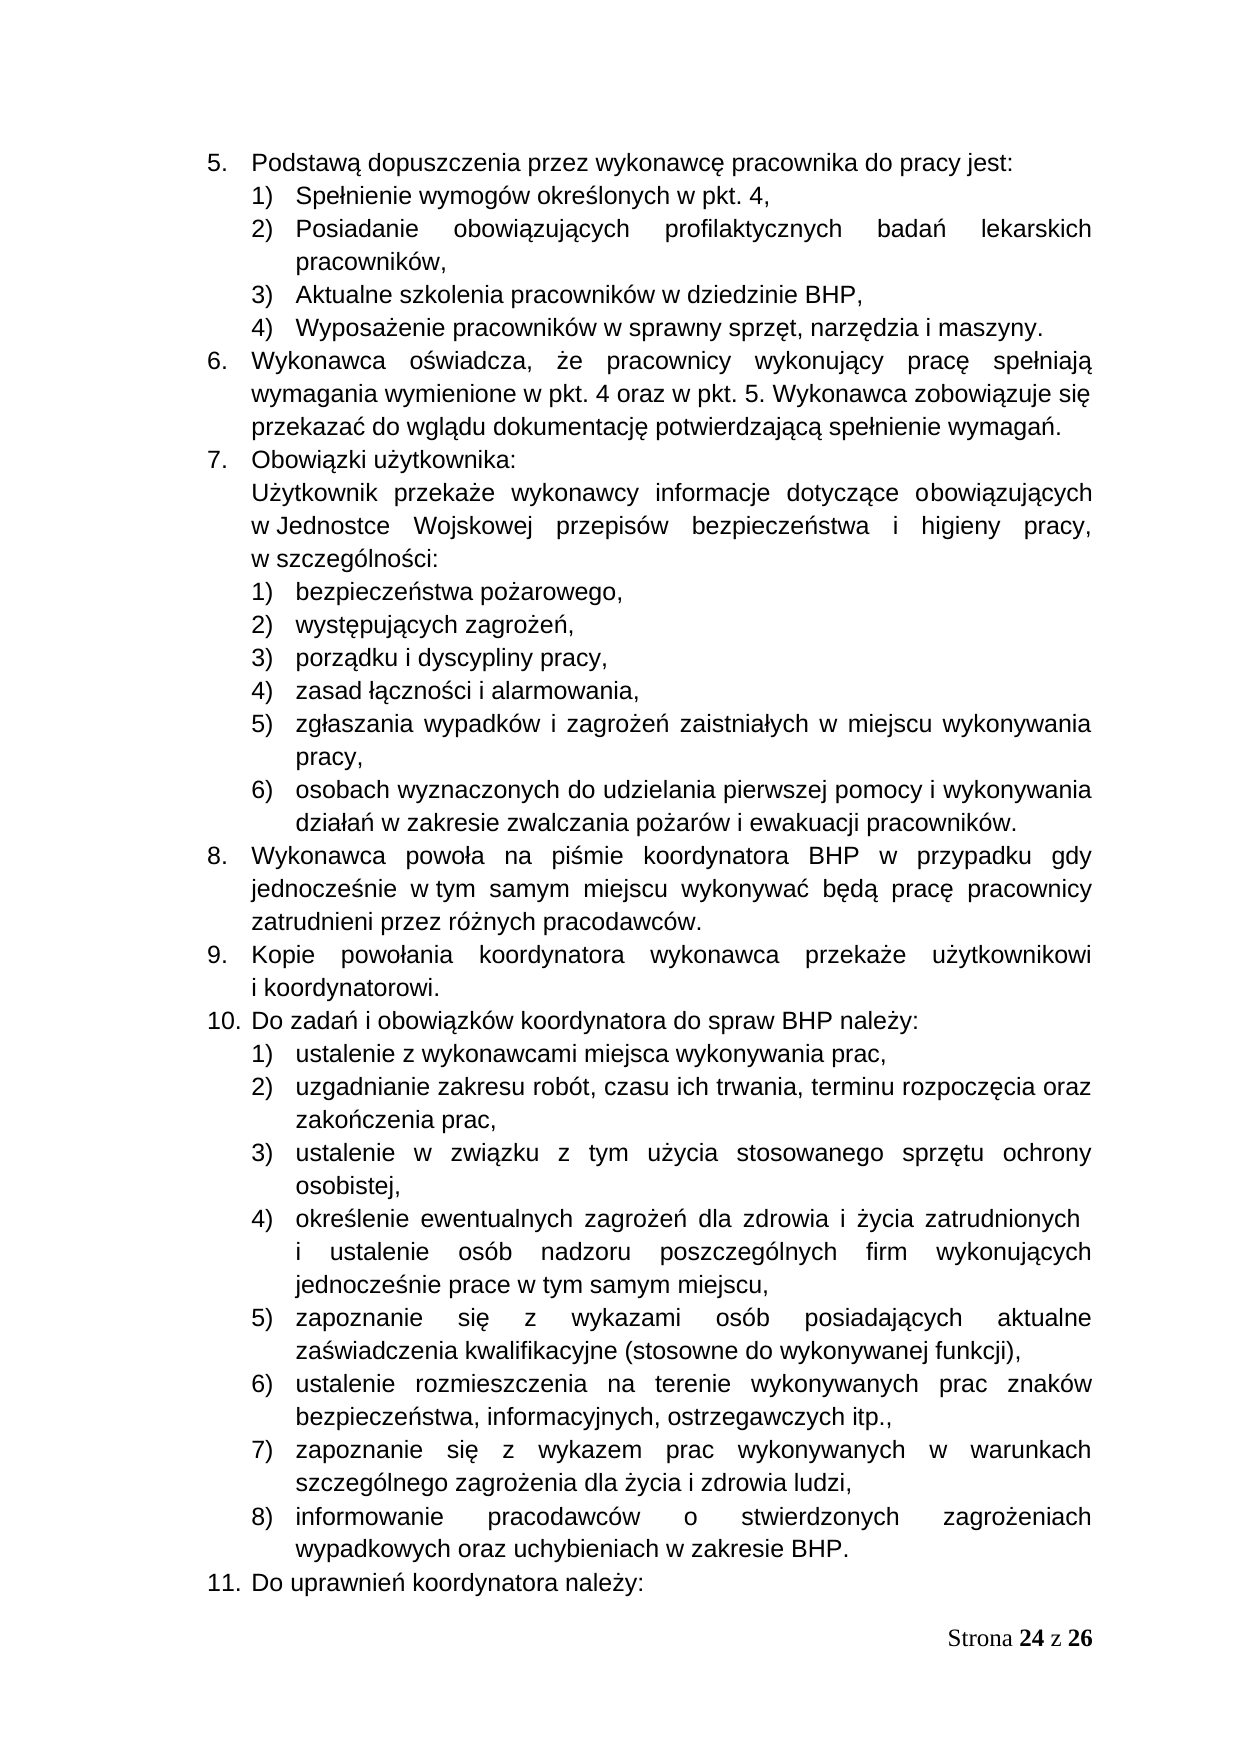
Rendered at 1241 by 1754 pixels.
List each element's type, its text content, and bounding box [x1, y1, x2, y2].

list Wyposażenie pracowników w sprawny sprzęt, narzędzia i maszyny. [251, 313, 1093, 341]
list zapoznanie się z wykazami osób posiadających aktualne zaświadczenia kwalifikacyjne (stosowne do wykonywanej funkcji), [251, 1303, 1093, 1365]
list określenie ewentualnych zagrożeń dla zdrowia i życia zatrudnionych i ustalenie osób nadzoru poszczególnych firm wykonujących jednocześnie prace w tym samym miejscu, [251, 1204, 1093, 1299]
list Spełnienie wymogów określonych w pkt. 4, [251, 181, 1093, 209]
list ustalenie z wykonawcami miejsca wykonywania prac, [251, 1039, 1093, 1068]
list Kopie powołania koordynatora wykonawca przekaże użytkownikowi i koordynatorowi. [207, 940, 1093, 1002]
list porządku i dyscypliny pracy, [251, 643, 1093, 672]
list Do uprawnień koordynatora należy: [207, 1567, 1093, 1596]
list zasad łączności i alarmowania, [251, 676, 1093, 705]
list Wykonawca oświadcza, że pracownicy wykonujący pracę spełniają wymagania wymienione w pkt. 4 oraz w pkt. 5. Wykonawca zobowiązuje się przekazać do wglądu dokumentację potwierdzającą spełnienie wymagań. [207, 346, 1093, 441]
list Podstawą dopuszczenia przez wykonawcę pracownika do pracy jest: [207, 148, 1093, 176]
list zapoznanie się z wykazem prac wykonywanych w warunkach szczególnego zagrożenia dla życia i zdrowia ludzi, [251, 1435, 1093, 1497]
list osobach wyznaczonych do udzielania pierwszej pomocy i wykonywania działań w zakresie zwalczania pożarów i ewakuacji pracowników. [251, 775, 1093, 837]
list ustalenie w związku z tym użycia stosowanego sprzętu ochrony osobistej, [251, 1138, 1093, 1200]
list Obowiązki użytkownika: [207, 445, 1093, 473]
list Do zadań i obowiązków koordynatora do spraw BHP należy: [207, 1006, 1093, 1035]
list zgłaszania wypadków i zagrożeń zaistniałych w miejscu wykonywania pracy, [251, 709, 1093, 771]
list występujących zagrożeń, [251, 610, 1093, 639]
list Posiadanie obowiązujących profilaktycznych badań lekarskich pracowników, [251, 214, 1093, 275]
text Użytkownik przekaże wykonawcy informacje dotyczące obowiązujących w Jednostce Wojskowej przepisów bezpieczeństwa i higieny pracy, w szczególności: [251, 478, 1093, 573]
list ustalenie rozmieszczenia na terenie wykonywanych prac znaków bezpieczeństwa, informacyjnych, ostrzegawczych itp., [251, 1369, 1093, 1431]
list bezpieczeństwa pożarowego, [251, 577, 1093, 606]
list Wykonawca powoła na piśmie koordynatora BHP w przypadku gdy jednocześnie w tym samym miejscu wykonywać będą pracę pracownicy zatrudnieni przez różnych pracodawców. [207, 841, 1093, 936]
list Aktualne szkolenia pracowników w dziedzinie BHP, [251, 280, 1093, 308]
list uzgadnianie zakresu robót, czasu ich trwania, terminu rozpoczęcia oraz zakończenia prac, [251, 1072, 1093, 1134]
list informowanie pracodawców o stwierdzonych zagrożeniach wypadkowych oraz uchybieniach w zakresie BHP. [251, 1501, 1093, 1563]
